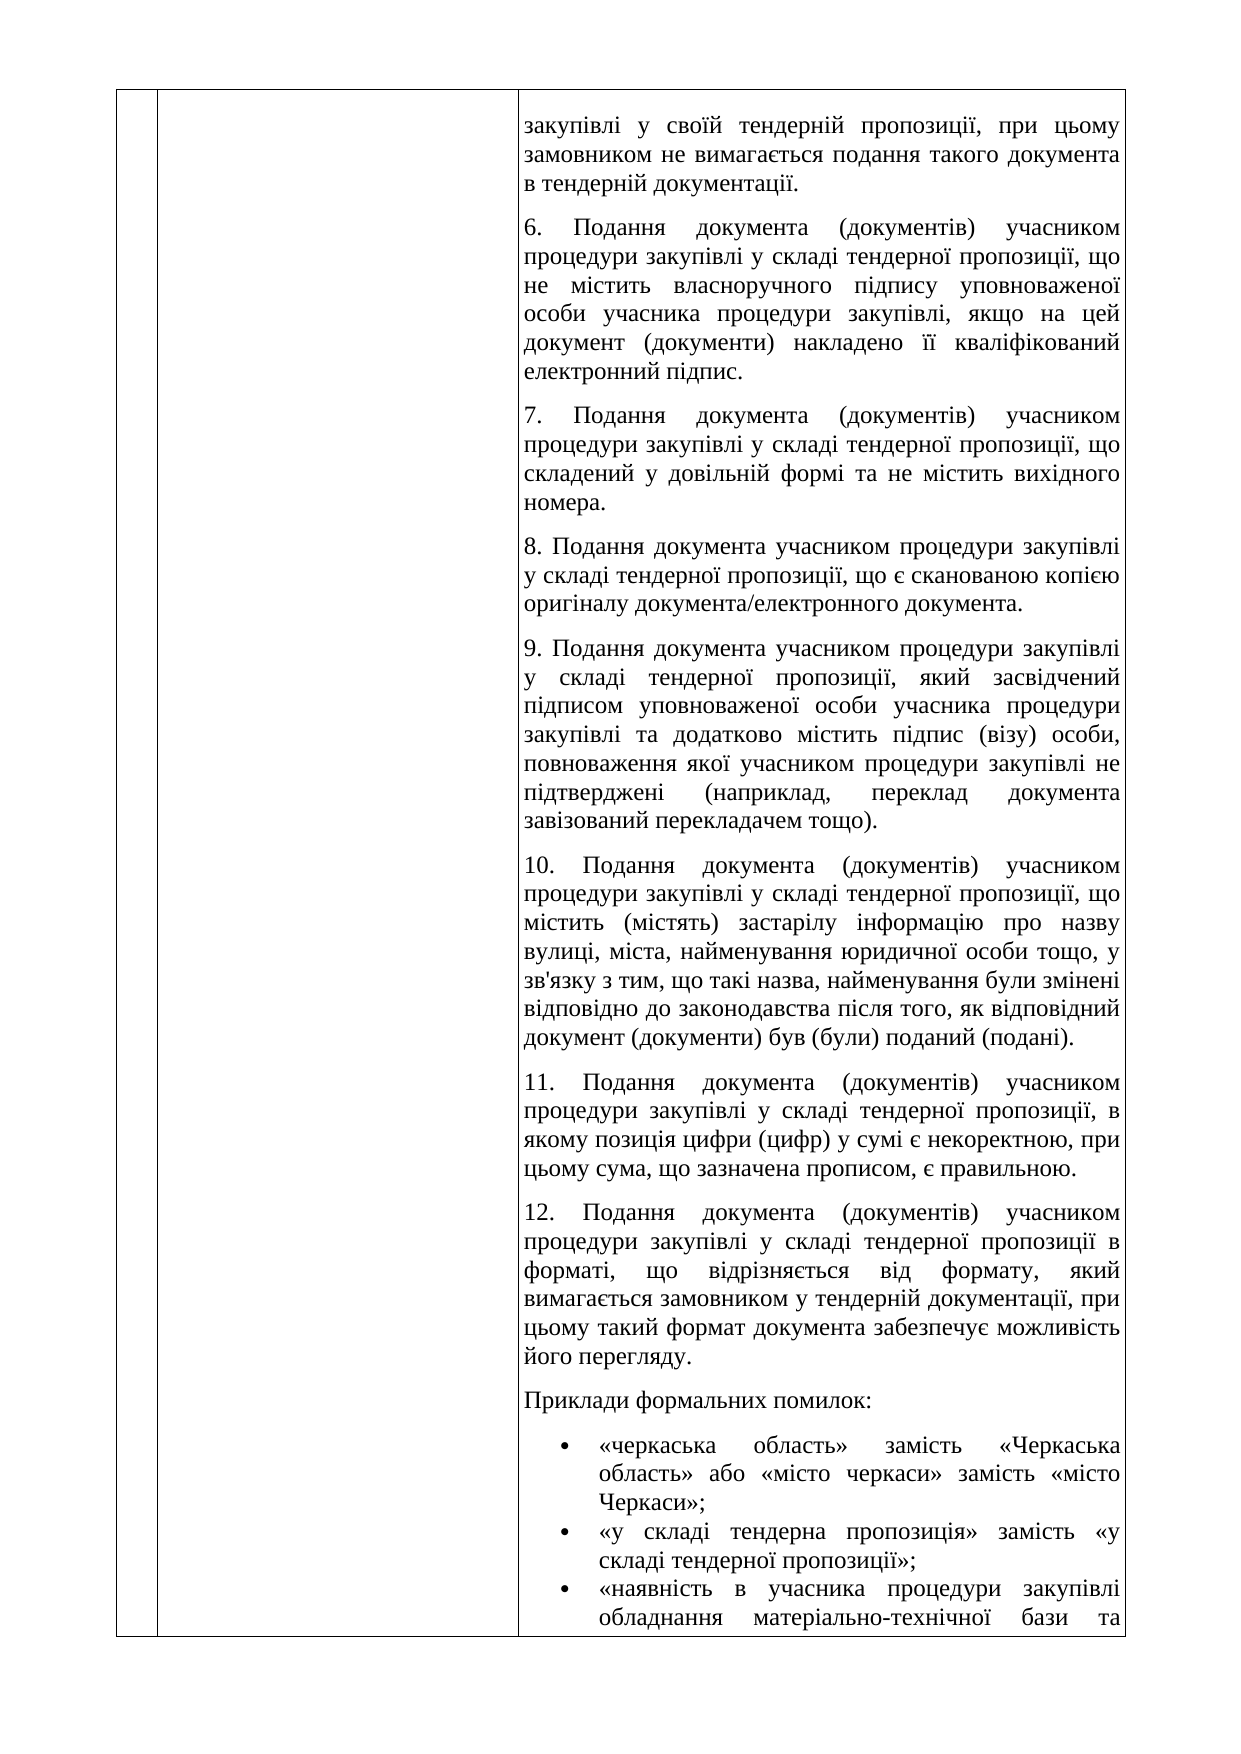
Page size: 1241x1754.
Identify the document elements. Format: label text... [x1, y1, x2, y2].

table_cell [519, 90, 1125, 1636]
table_cell 1 [117, 90, 157, 1636]
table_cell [158, 90, 518, 1636]
